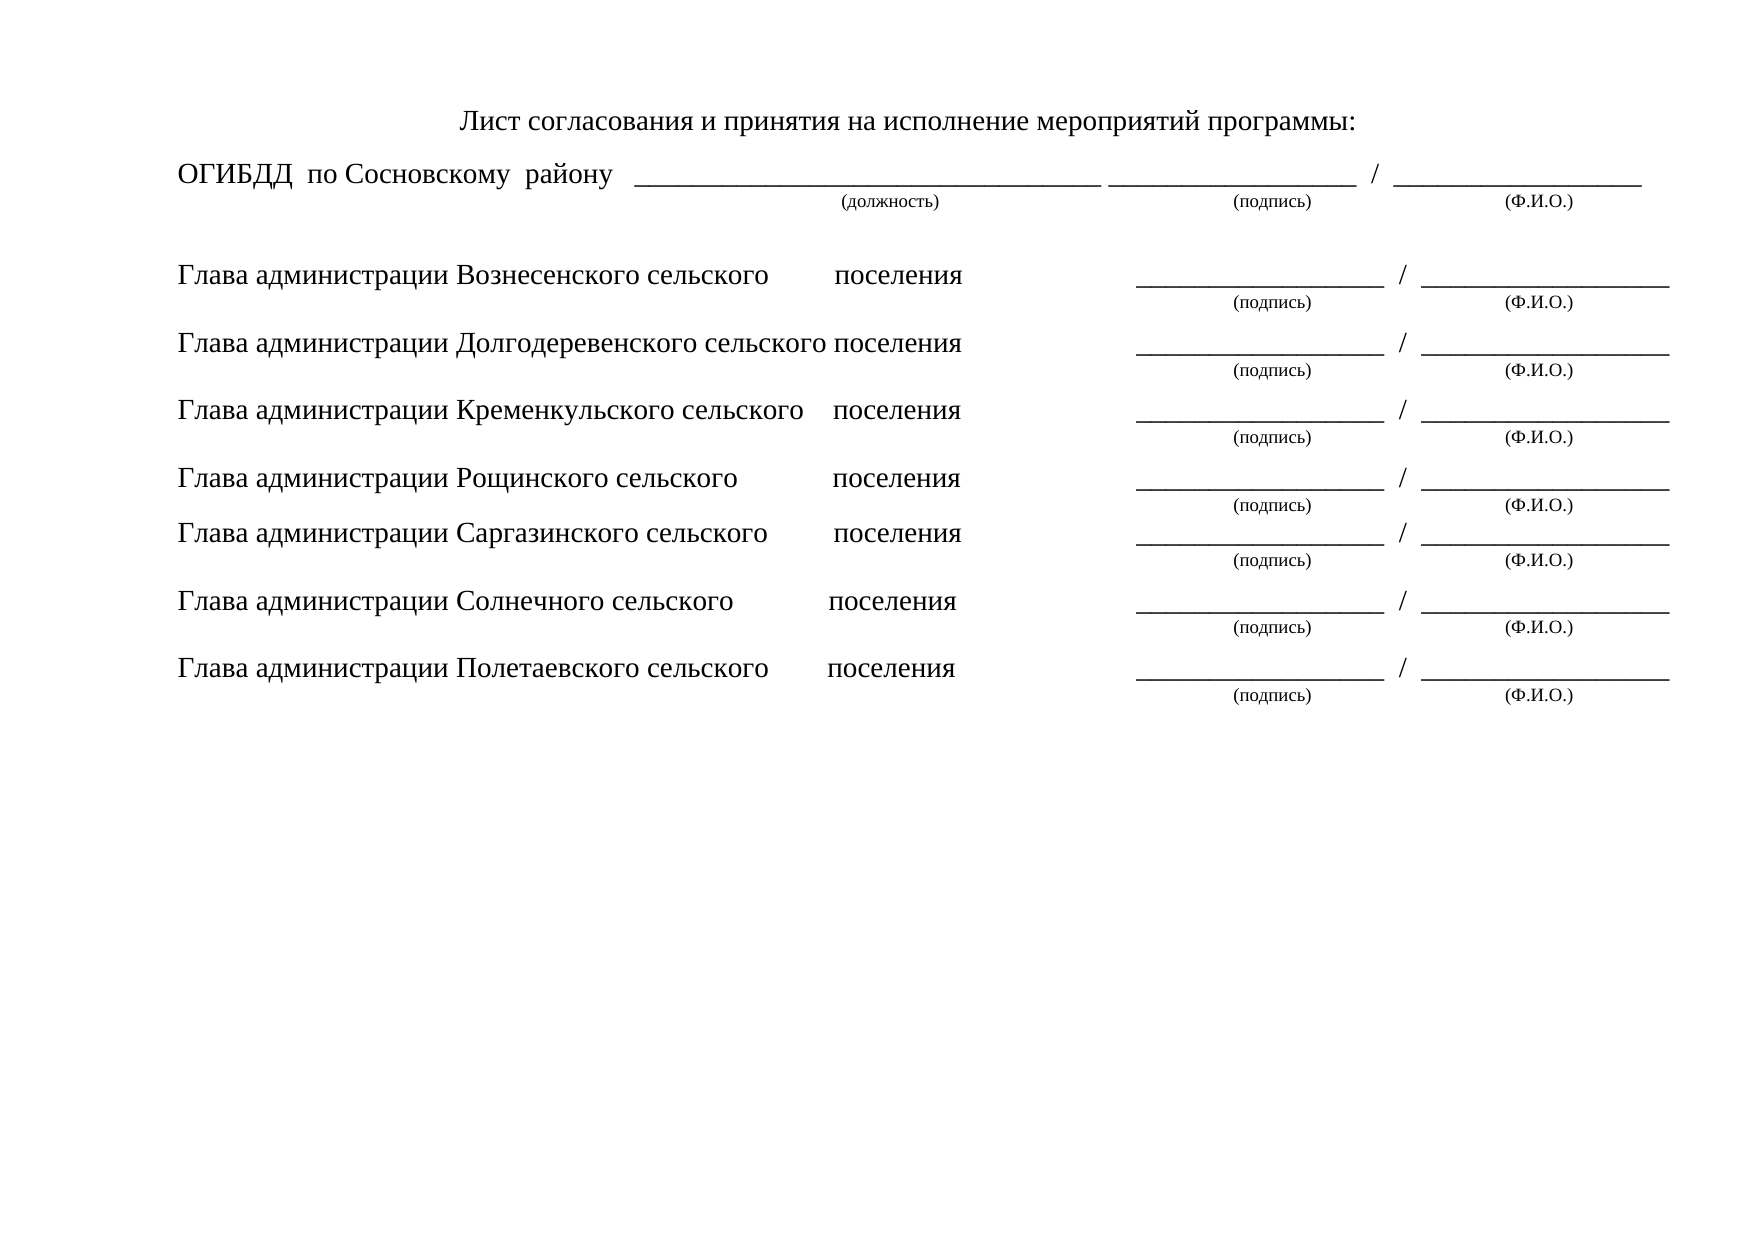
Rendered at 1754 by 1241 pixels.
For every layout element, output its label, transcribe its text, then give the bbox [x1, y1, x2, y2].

text Глава администрации Полетаевского сельского поселения _________________ / _________________ [103, 650, 1713, 684]
text Глава администрации Кременкульского сельского поселения _________________ / _________________ [103, 392, 1713, 426]
text Глава администрации Солнечного сельского поселения _________________ / _________________ [103, 583, 1713, 616]
text Лист согласования и принятия на исполнение мероприятий программы: [103, 103, 1713, 137]
text (подпись) (Ф.И.О.) [103, 291, 1713, 312]
text (подпись) (Ф.И.О.) [103, 616, 1713, 638]
text Глава администрации Вознесенского сельского поселения _________________ / _________________ [103, 257, 1713, 291]
text (подпись) (Ф.И.О.) [103, 426, 1713, 448]
text (подпись) (Ф.И.О.) [103, 684, 1713, 706]
text ОГИБДД по Сосновскому району ________________________________ _________________ / _________________ [103, 156, 1713, 190]
text (должность) (подпись) (Ф.И.О.) [103, 190, 1713, 211]
text (подпись) (Ф.И.О.) [103, 358, 1713, 380]
text Глава администрации Долгодеревенского сельского поселения _________________ / _________________ [103, 325, 1713, 358]
text Глава администрации Саргазинского сельского поселения _________________ / _________________ [103, 515, 1713, 549]
text (подпись) (Ф.И.О.) [103, 549, 1713, 570]
text (подпись) (Ф.И.О.) [103, 494, 1713, 515]
text Глава администрации Рощинского сельского поселения _________________ / _________________ [103, 460, 1713, 494]
